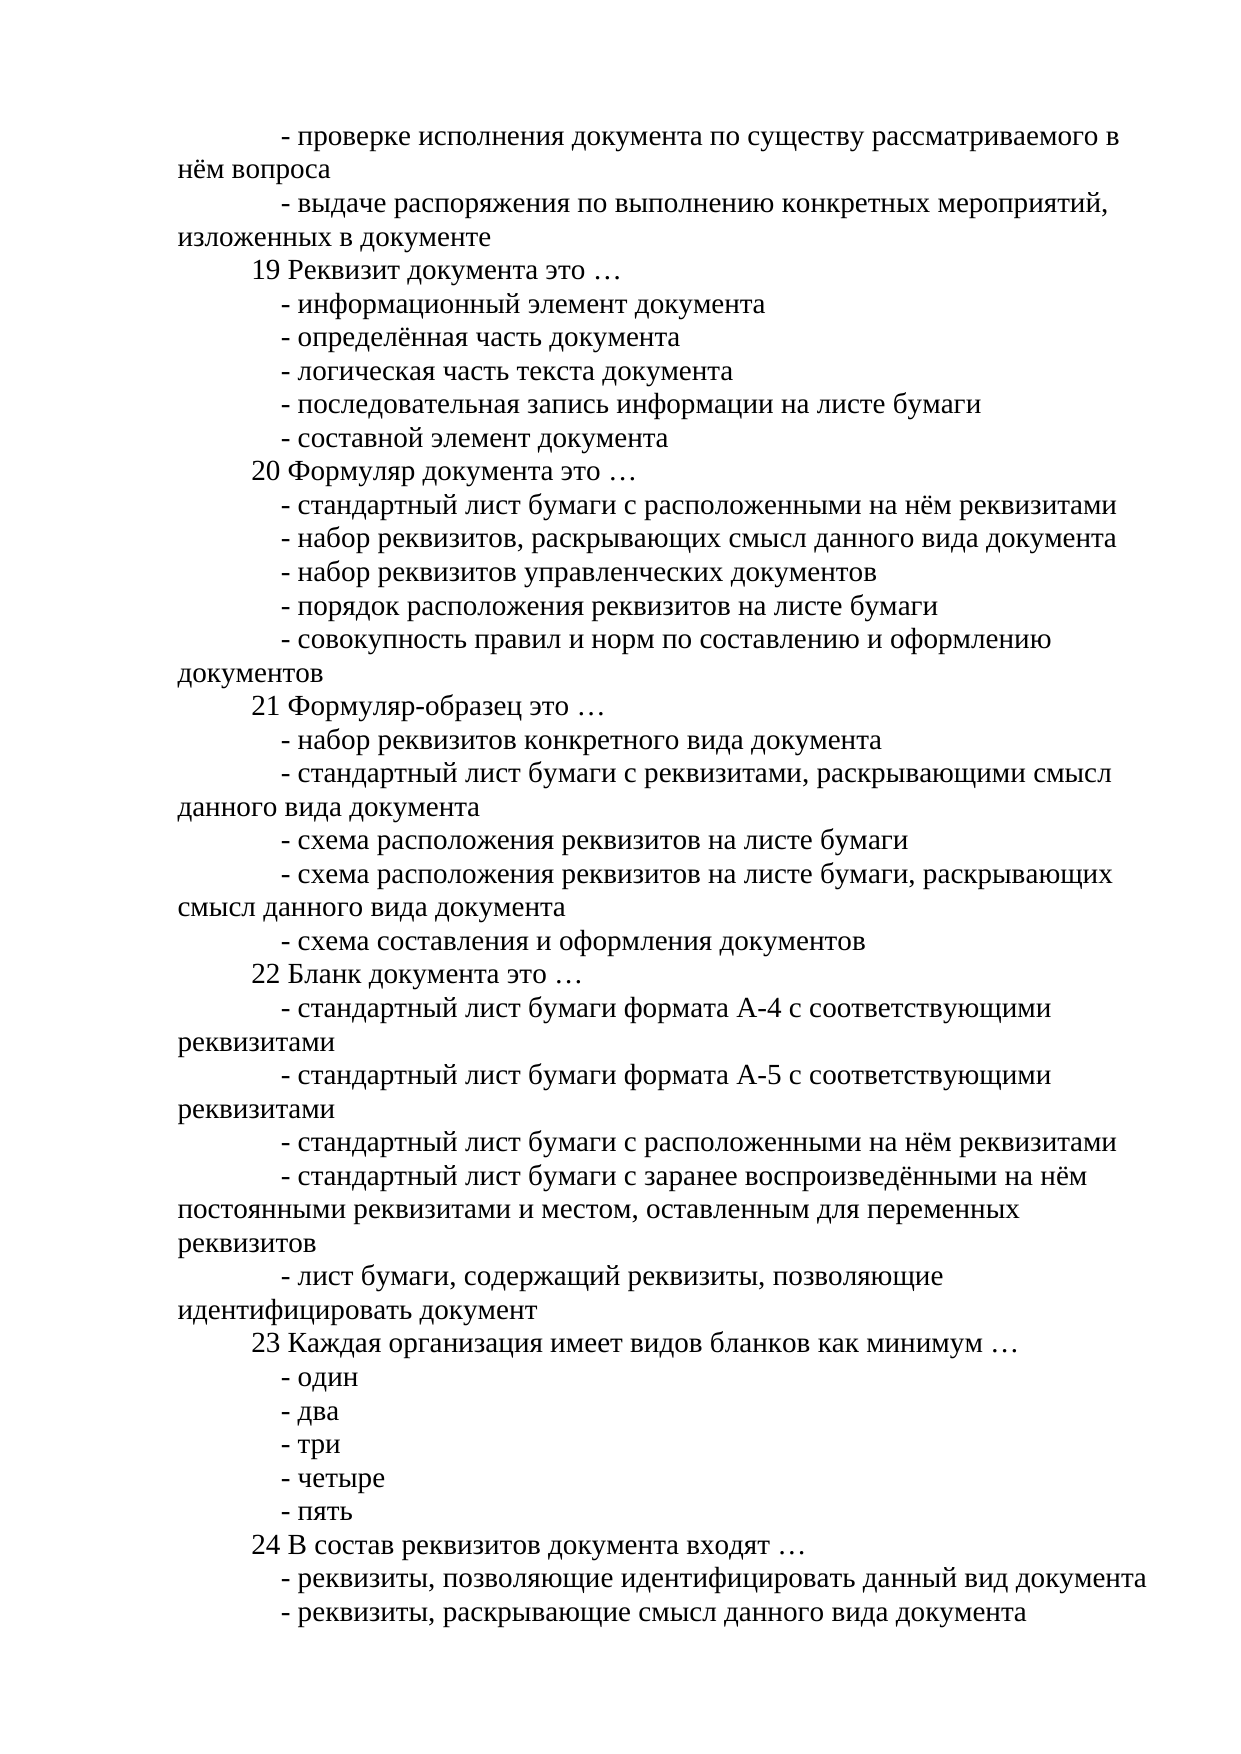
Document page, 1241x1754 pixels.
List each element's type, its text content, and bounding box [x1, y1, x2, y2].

text - определённая часть документа [177, 319, 1152, 353]
text - проверке исполнения документа по существу рассматриваемого в нём вопроса [177, 118, 1152, 185]
text - стандартный лист бумаги с расположенными на нём реквизитами [177, 487, 1152, 521]
text - схема расположения реквизитов на листе бумаги [177, 822, 1152, 856]
text 21 Формуляр-образец это … [177, 688, 1152, 722]
text - составной элемент документа [177, 420, 1152, 453]
text - последовательная запись информации на листе бумаги [177, 386, 1152, 420]
text - стандартный лист бумаги с расположенными на нём реквизитами [177, 1124, 1152, 1158]
text - выдаче распоряжения по выполнению конкретных мероприятий, изложенных в документе [177, 185, 1152, 252]
text - совокупность правил и норм по составлению и оформлению документов [177, 621, 1152, 688]
text 20 Формуляр документа это … [177, 453, 1152, 487]
text - стандартный лист бумаги формата А-5 с соответствующими реквизитами [177, 1057, 1152, 1124]
text - лист бумаги, содержащий реквизиты, позволяющие идентифицировать документ [177, 1258, 1152, 1326]
text - набор реквизитов управленческих документов [177, 554, 1152, 588]
text - пять [177, 1493, 1152, 1527]
text 22 Бланк документа это … [177, 957, 1152, 990]
text - порядок расположения реквизитов на листе бумаги [177, 588, 1152, 621]
text - один [177, 1359, 1152, 1393]
text - набор реквизитов конкретного вида документа [177, 722, 1152, 755]
text - информационный элемент документа [177, 286, 1152, 319]
text 23 Каждая организация имеет видов бланков как минимум … [177, 1326, 1152, 1359]
text - стандартный лист бумаги с заранее воспроизведёнными на нём постоянными реквизитами и местом, оставленным для переменных реквизитов [177, 1158, 1152, 1258]
text - стандартный лист бумаги с реквизитами, раскрывающими смысл данного вида документа [177, 755, 1152, 822]
text - логическая часть текста документа [177, 353, 1152, 386]
text 19 Реквизит документа это … [177, 252, 1152, 286]
text - два [177, 1393, 1152, 1426]
text - схема расположения реквизитов на листе бумаги, раскрывающих смысл данного вида документа [177, 856, 1152, 923]
text 24 В состав реквизитов документа входят … [177, 1527, 1152, 1560]
text - набор реквизитов, раскрывающих смысл данного вида документа [177, 521, 1152, 554]
text - четыре [177, 1460, 1152, 1493]
text - три [177, 1426, 1152, 1460]
text - схема составления и оформления документов [177, 923, 1152, 957]
text - реквизиты, позволяющие идентифицировать данный вид документа [177, 1560, 1152, 1594]
text - стандартный лист бумаги формата А-4 с соответствующими реквизитами [177, 990, 1152, 1057]
text - реквизиты, раскрывающие смысл данного вида документа [177, 1594, 1152, 1627]
